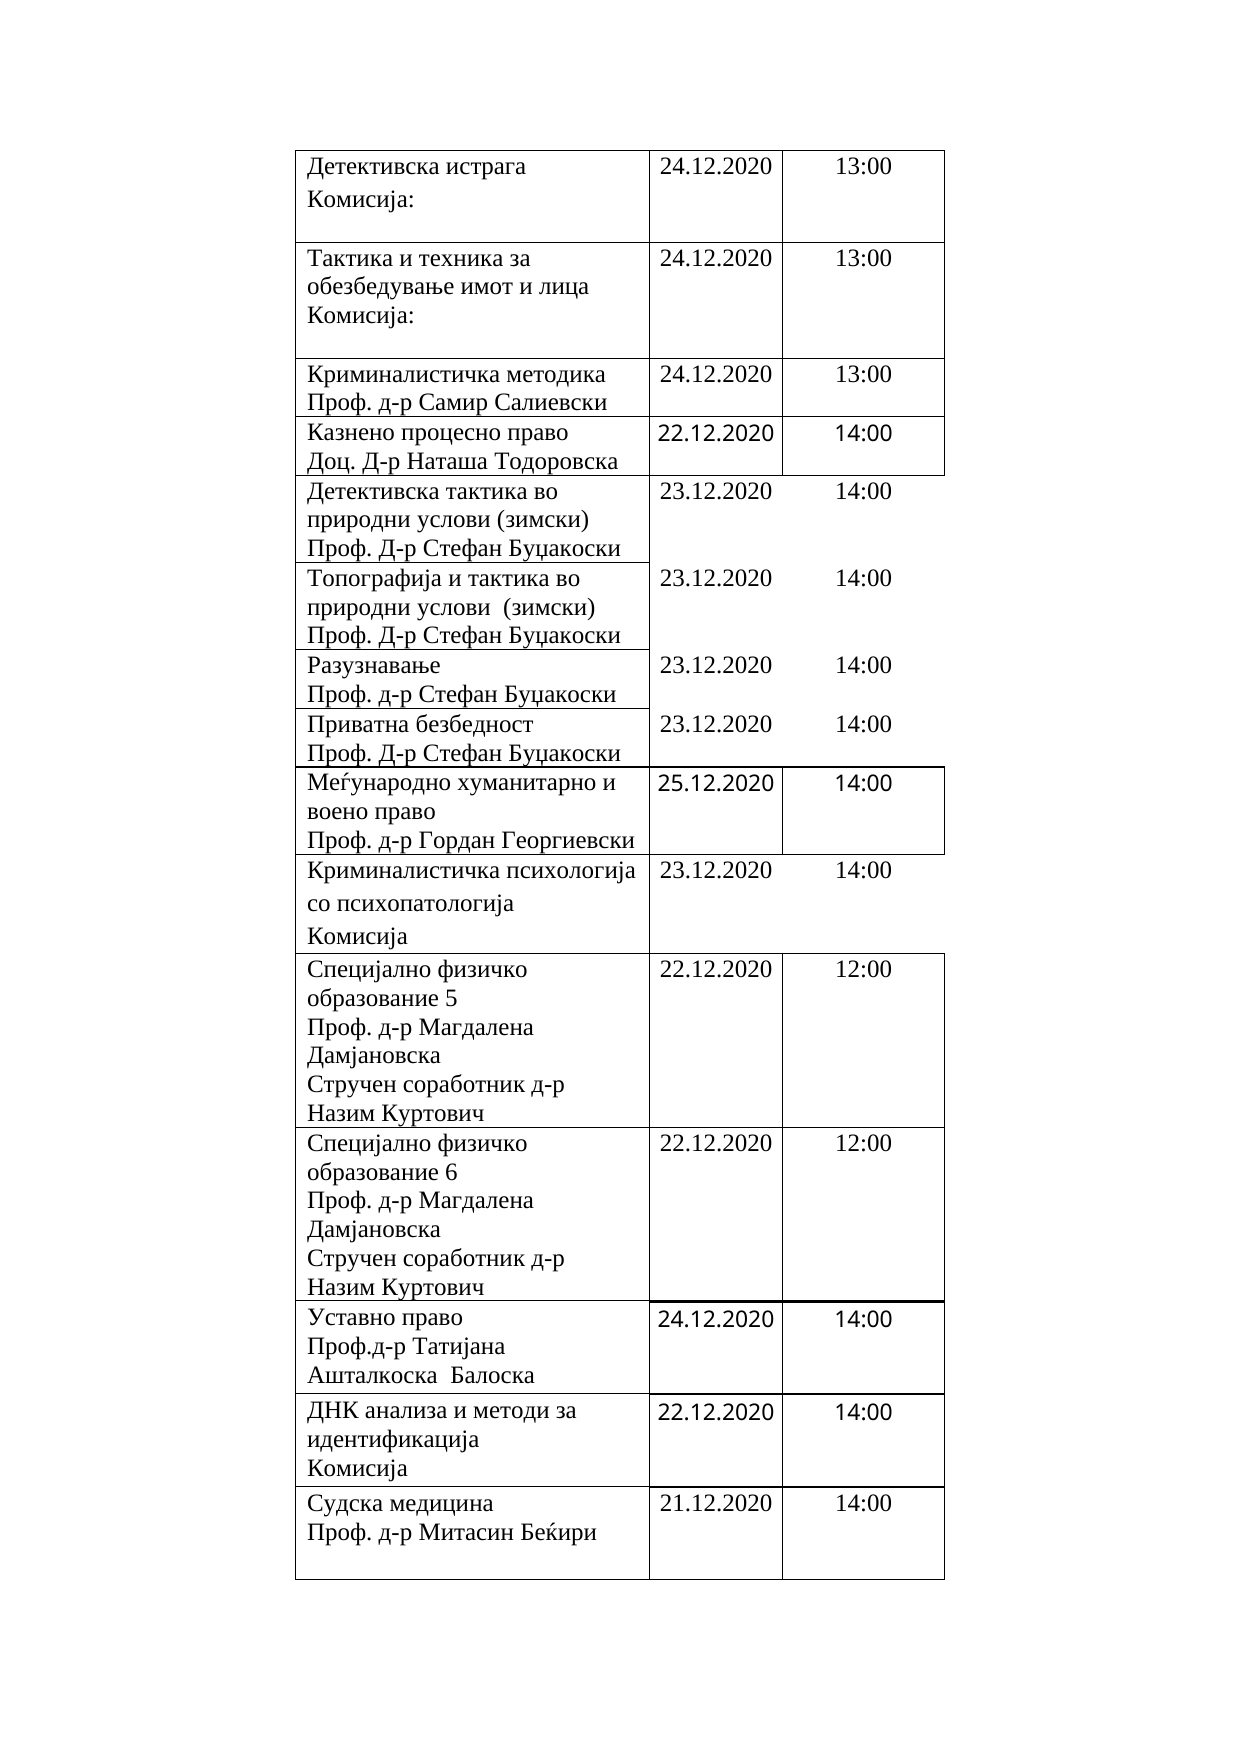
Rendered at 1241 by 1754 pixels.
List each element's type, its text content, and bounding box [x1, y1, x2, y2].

table_cell Разузнавање Проф. д-р Стефан Буџакоски [296, 650, 649, 708]
table_cell 22.12.2020 [650, 417, 782, 475]
table_cell 22.12.2020 [650, 954, 782, 1127]
table_cell Меѓународно хуманитарно и воено право Проф. д-р Гордан Георгиевски [296, 768, 649, 854]
table_cell Топографија и тактика во природни услови (зимски) Проф. Д-р Стефан Буџакоски [296, 563, 649, 649]
table_cell Тактика и техника за обезбедување имот и лица Комисија: [296, 243, 649, 358]
table_cell 23.12.2020 [650, 708, 782, 766]
table_cell Детективска тактика во природни услови (зимски) Проф. Д-р Стефан Буџакоски [296, 476, 649, 562]
table_cell 14:00 [783, 1395, 944, 1486]
table_cell 14:00 [783, 417, 944, 475]
table_cell Уставно право Проф.д-р Татијана Ашталкоска Балоска [296, 1301, 649, 1393]
table_cell 23.12.2020 [650, 649, 782, 708]
table_cell 24.12.2020 [650, 1303, 782, 1393]
table_cell 24.12.2020 [650, 359, 782, 416]
table_cell 12:00 [783, 1128, 944, 1300]
table_cell 14:00 [783, 768, 944, 854]
table_cell 14:00 [782, 476, 945, 562]
table_cell 22.12.2020 [650, 1128, 782, 1300]
table_cell 14:00 [782, 708, 945, 766]
table_cell 23.12.2020 [650, 476, 782, 562]
table_cell 21.12.2020 [650, 1488, 782, 1579]
table_cell 13:00 [783, 243, 944, 358]
table_cell Детективска истрага Комисија: [296, 151, 649, 242]
table_cell 13:00 [783, 151, 944, 242]
table_cell 25.12.2020 [650, 768, 782, 854]
table_cell 22.12.2020 [650, 1395, 782, 1486]
table_cell 14:00 [782, 649, 945, 708]
table_cell 14:00 [783, 1303, 944, 1393]
table_cell 24.12.2020 [650, 151, 782, 242]
table_cell 14:00 [782, 562, 945, 649]
table_cell 23.12.2020 [650, 562, 782, 649]
table_cell Специјално физичко образование 5 Проф. д-р Магдалена Дамјановска Стручен соработник д-р Назим Куртович [296, 954, 649, 1127]
table_cell 14:00 [782, 855, 945, 953]
table_cell 13:00 [783, 359, 944, 416]
table_cell Специјално физичко образование 6 Проф. д-р Магдалена Дамјановска Стручен соработник д-р Назим Куртович [296, 1128, 649, 1300]
table_cell 23.12.2020 [650, 855, 782, 953]
table_cell Криминалистичка психологија со психопатологија Комисија [296, 855, 649, 953]
table_cell Приватна безбедност Проф. Д-р Стефан Буџакоски [296, 709, 649, 766]
table_cell 12:00 [783, 954, 944, 1127]
table_cell Казнено процесно право Доц. Д-р Наташа Тодоровска [296, 417, 649, 475]
table_cell 14:00 [783, 1488, 944, 1579]
table_cell Судска медицина Проф. д-р Митасин Беќири [296, 1487, 649, 1579]
table_cell Криминалистичка методика Проф. д-р Самир Салиевски [296, 359, 649, 416]
table_cell ДНК анализа и методи за идентификација Комисија [296, 1394, 649, 1486]
table_cell 24.12.2020 [650, 243, 782, 358]
